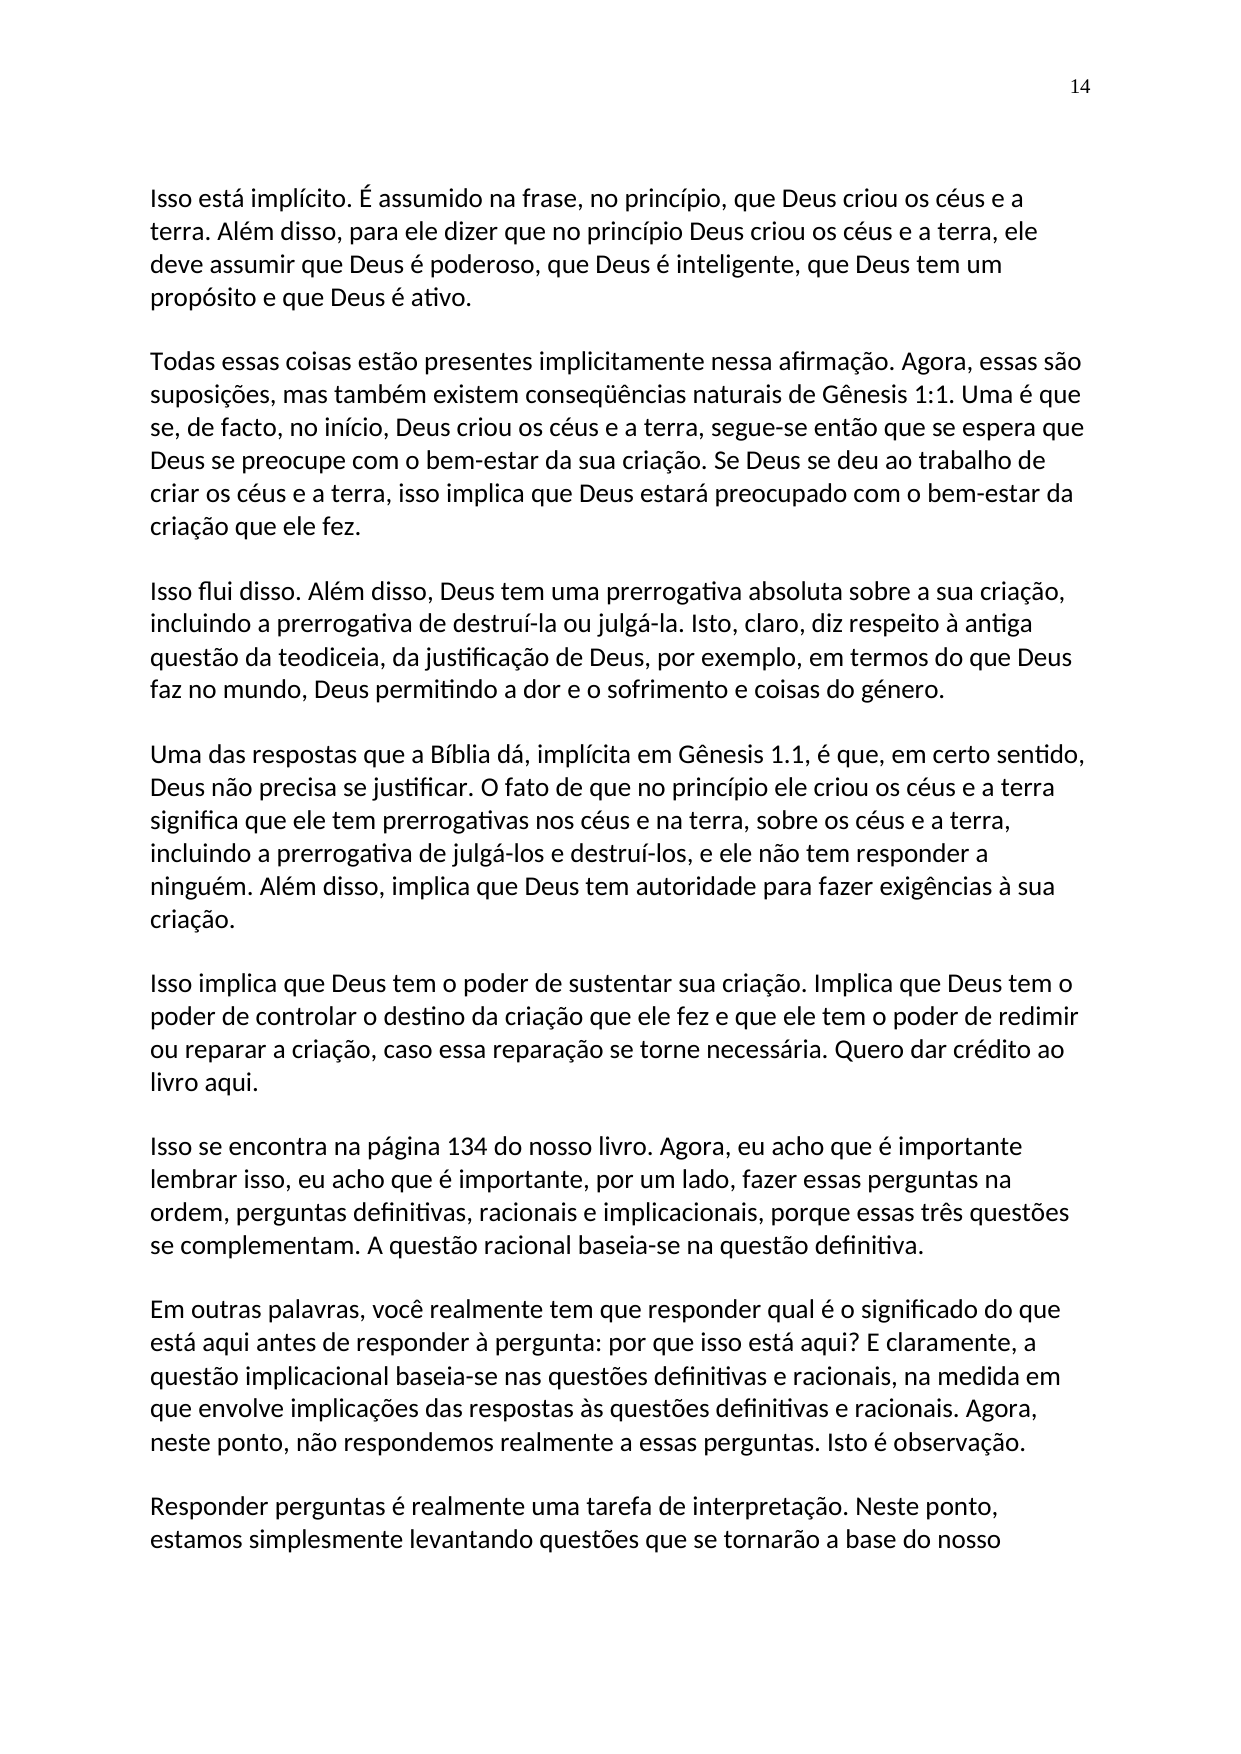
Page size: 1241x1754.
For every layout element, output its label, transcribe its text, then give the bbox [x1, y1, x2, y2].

text Isso se encontra na página 134 do nosso livro. Agora, eu acho que é importante lembrar isso, eu acho que é importante, por um lado, fazer essas perguntas na ordem, perguntas definitivas, racionais e implicacionais, porque essas três questões se complementam. A questão racional baseia-se na questão definitiva. [150, 1129, 1090, 1261]
text Isso flui disso. Além disso, Deus tem uma prerrogativa absoluta sobre a sua criação, incluindo a prerrogativa de destruí-la ou julgá-la. Isto, claro, diz respeito à antiga questão da teodiceia, da justificação de Deus, por exemplo, em termos do que Deus faz no mundo, Deus permitindo a dor e o sofrimento e coisas do género. [150, 574, 1090, 706]
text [150, 1489, 1090, 1555]
text Isso está implícito. É assumido na frase, no princípio, que Deus criou os céus e a terra. Além disso, para ele dizer que no princípio Deus criou os céus e a terra, ele deve assumir que Deus é poderoso, que Deus é inteligente, que Deus tem um propósito e que Deus é ativo. [150, 181, 1090, 313]
text Uma das respostas que a Bíblia dá, implícita em Gênesis 1.1, é que, em certo sentido, Deus não precisa se justificar. O fato de que no princípio ele criou os céus e a terra significa que ele tem prerrogativas nos céus e na terra, sobre os céus e a terra, incluindo a prerrogativa de julgá-los e destruí-los, e ele não tem responder a ninguém. Além disso, implica que Deus tem autoridade para fazer exigências à sua criação. [150, 737, 1090, 935]
text Isso implica que Deus tem o poder de sustentar sua criação. Implica que Deus tem o poder de controlar o destino da criação que ele fez e que ele tem o poder de redimir ou reparar a criação, caso essa reparação se torne necessária. Quero dar crédito ao livro aqui. [150, 966, 1090, 1098]
text Em outras palavras, você realmente tem que responder qual é o significado do que está aqui antes de responder à pergunta: por que isso está aqui? E claramente, a questão implicacional baseia-se nas questões definitivas e racionais, na medida em que envolve implicações das respostas às questões definitivas e racionais. Agora, neste ponto, não respondemos realmente a essas perguntas. Isto é observação. [150, 1293, 1090, 1458]
text Todas essas coisas estão presentes implicitamente nessa afirmação. Agora, essas são suposições, mas também existem conseqüências naturais de Gênesis 1:1. Uma é que se, de facto, no início, Deus criou os céus e a terra, segue-se então que se espera que Deus se preocupe com o bem-estar da sua criação. Se Deus se deu ao trabalho de criar os céus e a terra, isso implica que Deus estará preocupado com o bem-estar da criação que ele fez. [150, 344, 1090, 542]
